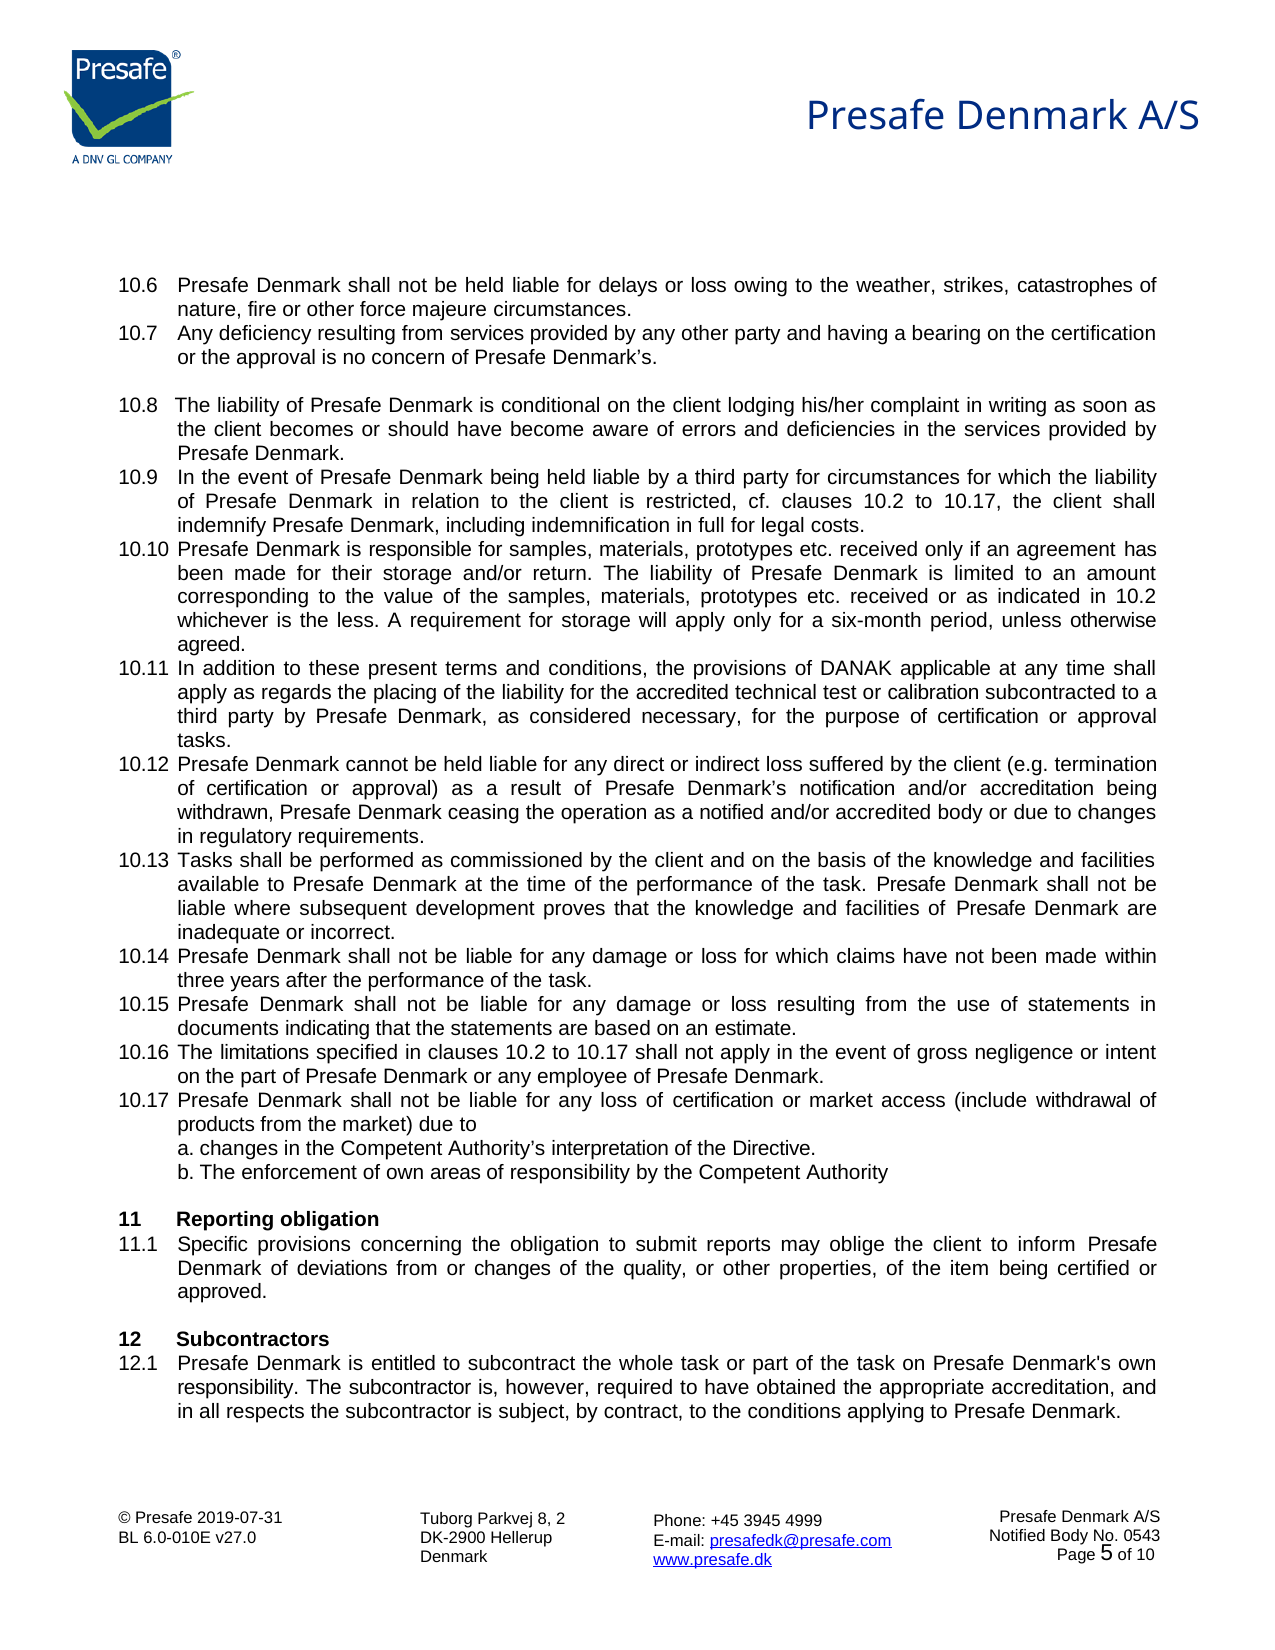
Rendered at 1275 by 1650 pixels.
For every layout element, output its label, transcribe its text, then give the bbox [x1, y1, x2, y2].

list Presafe Denmark shall not be liable for any loss of certification or market access (include withdrawal of products from the market) due to [118, 1088, 1157, 1136]
list Presafe Denmark is responsible for samples, materials, prototypes etc. received only if an agreement has been made for their storage and/or return. The liability of Presafe Denmark is limited to an amount corresponding to the value of the samples, materials, prototypes etc. received or as indicated in 10.2 whichever is the less. A requirement for storage will apply only for a six-month period, unless otherwise agreed. [118, 536, 1157, 656]
subtitle Reporting obligation [118, 1207, 1200, 1231]
picture [62, 50, 194, 169]
list Presafe Denmark shall not be liable for any damage or loss for which claims have not been made within three years after the performance of the task. [118, 944, 1157, 992]
list Any deficiency resulting from services provided by any other party and having a bearing on the certification or the approval is no concern of Presafe Denmark’s. [118, 321, 1157, 369]
list The enforcement of own areas of responsibility by the Competent Authority [177, 1160, 1200, 1184]
list Specific provisions concerning the obligation to submit reports may oblige the client to inform Presafe Denmark of deviations from or changes of the quality, or other properties, of the item being certified or approved. [118, 1231, 1157, 1303]
list Presafe Denmark is entitled to subcontract the whole task or part of the task on Presafe Denmark's own responsibility. The subcontractor is, however, required to have obtained the appropriate accreditation, and in all respects the subcontractor is subject, by contract, to the conditions applying to Presafe Denmark. [118, 1351, 1157, 1423]
list changes in the Competent Authority’s interpretation of the Directive. [177, 1136, 1200, 1159]
list In the event of Presafe Denmark being held liable by a third party for circumstances for which the liability of Presafe Denmark in relation to the client is restricted, cf. clauses 10.2 to 10.17, the client shall indemnify Presafe Denmark, including indemnification in full for legal costs. [118, 464, 1157, 536]
list Presafe Denmark cannot be held liable for any direct or indirect loss suffered by the client (e.g. termination of certification or approval) as a result of Presafe Denmark’s notification and/or accreditation being withdrawn, Presafe Denmark ceasing the operation as a notified and/or accredited body or due to changes in regulatory requirements. [118, 752, 1157, 848]
list Presafe Denmark shall not be held liable for delays or loss owing to the weather, strikes, catastrophes of nature, fire or other force majeure circumstances. [118, 273, 1157, 321]
subtitle Subcontractors [118, 1327, 1200, 1351]
list Presafe Denmark shall not be liable for any damage or loss resulting from the use of statements in documents indicating that the statements are based on an estimate. [118, 992, 1157, 1040]
list In addition to these present terms and conditions, the provisions of DANAK applicable at any time shall apply as regards the placing of the liability for the accredited technical test or calibration subcontracted to a third party by Presafe Denmark, as considered necessary, for the purpose of certification or approval tasks. [118, 656, 1157, 752]
list The limitations specified in clauses 10.2 to 10.17 shall not apply in the event of gross negligence or intent on the part of Presafe Denmark or any employee of Presafe Denmark. [118, 1040, 1157, 1088]
list The liability of Presafe Denmark is conditional on the client lodging his/her complaint in writing as soon as the client becomes or should have become aware of errors and deficiencies in the services provided by Presafe Denmark. [118, 393, 1157, 464]
list Tasks shall be performed as commissioned by the client and on the basis of the knowledge and facilities available to Presafe Denmark at the time of the performance of the task. Presafe Denmark shall not be liable where subsequent development proves that the knowledge and facilities of Presafe Denmark are inadequate or incorrect. [118, 848, 1157, 944]
